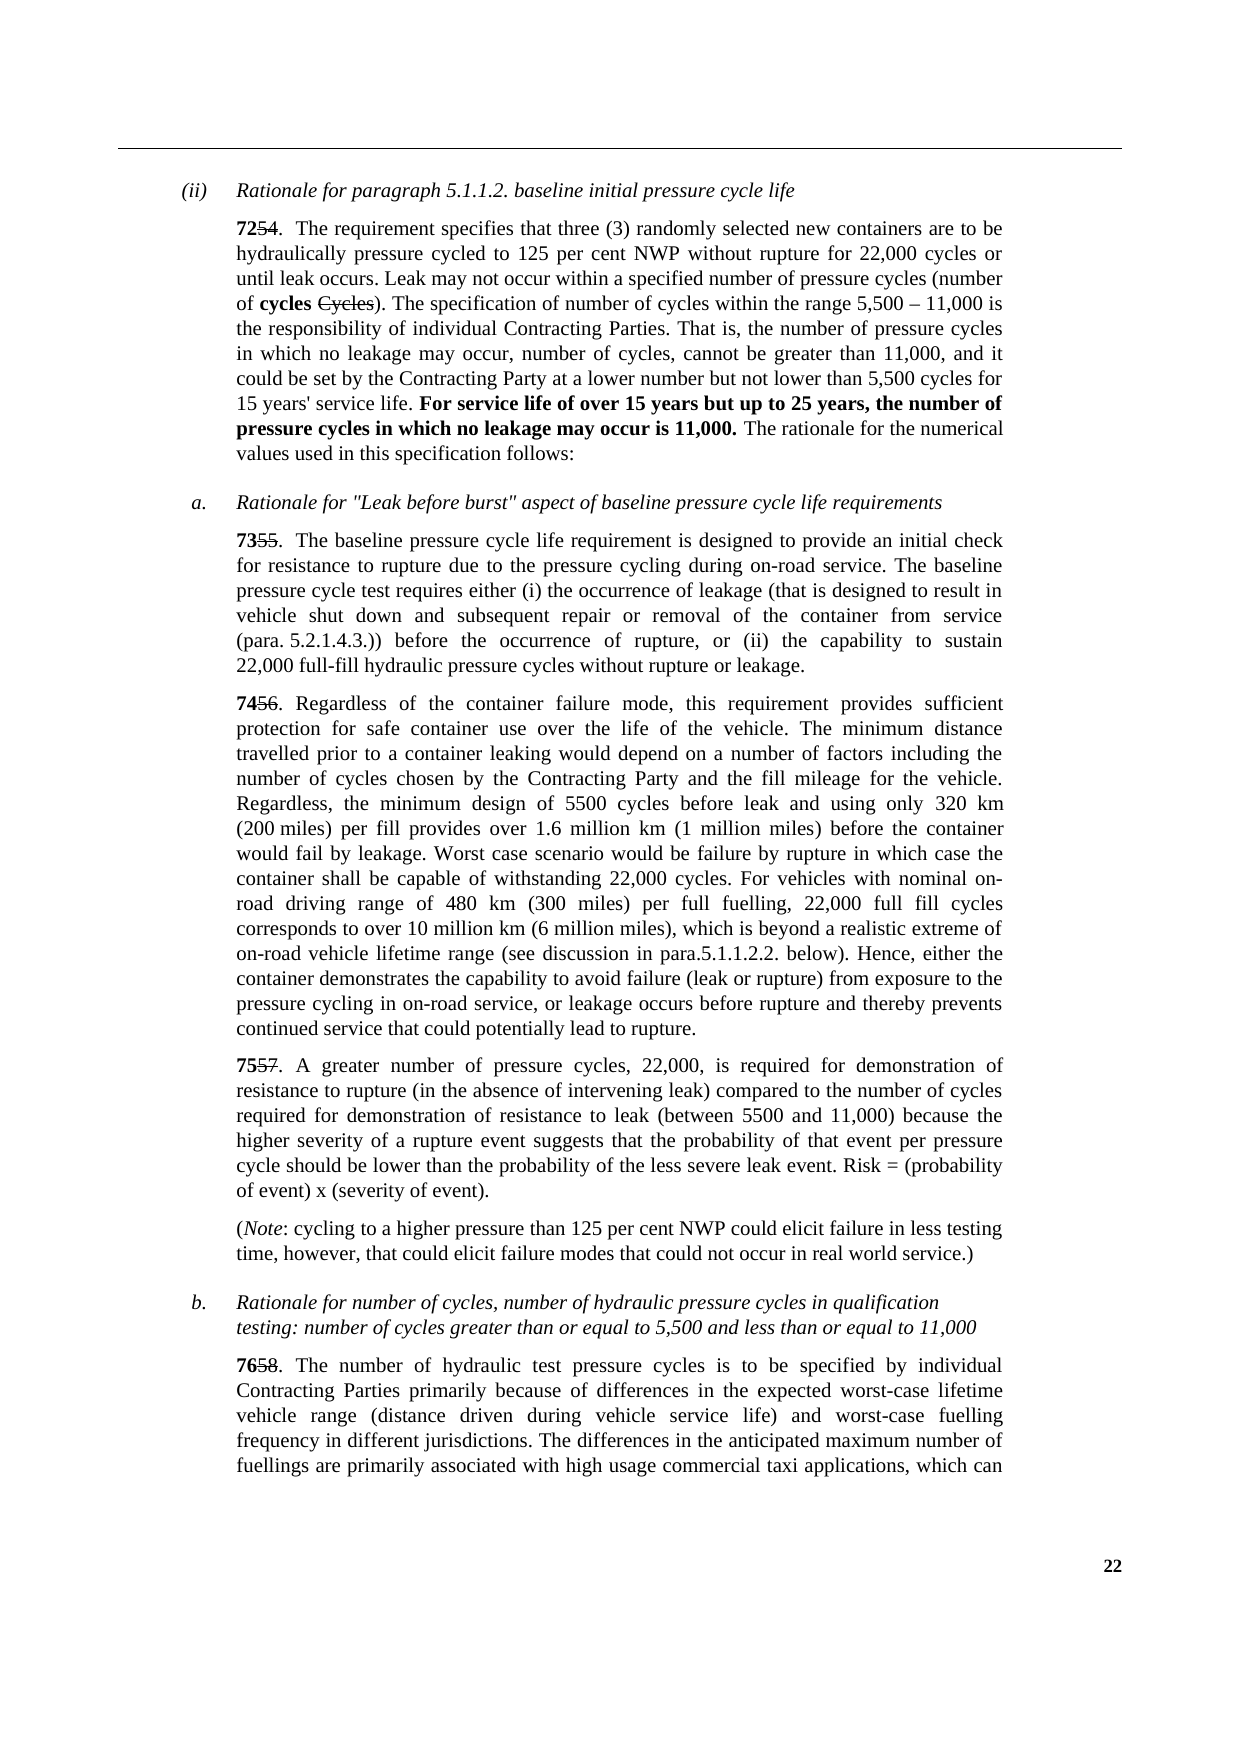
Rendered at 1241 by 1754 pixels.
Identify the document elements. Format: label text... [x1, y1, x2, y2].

text b. Rationale for number of cycles, number of hydraulic pressure cycles in qualification testing: number of cycles greater than or equal to 5,500 and less than or equal to 11,000 [118, 1290, 1004, 1340]
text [236, 1352, 1004, 1477]
text 7456. Regardless of the container failure mode, this requirement provides sufficient protection for safe container use over the life of the vehicle. The minimum distance travelled prior to a container leaking would depend on a number of factors including the number of cycles chosen by the Contracting Party and the fill mileage for the vehicle. Regardless, the minimum design of 5500 cycles before leak and using only 320 km (200 miles) per fill provides over 1.6 million km (1 million miles) before the container would fail by leakage. Worst case scenario would be failure by rupture in which case the container shall be capable of withstanding 22,000 cycles. For vehicles with nominal on-road driving range of 480 km (300 miles) per full fuelling, 22,000 full fill cycles corresponds to over 10 million km (6 million miles), which is beyond a realistic extreme of on-road vehicle lifetime range (see discussion in para.5.1.1.2.2. below). Hence, either the container demonstrates the capability to avoid failure (leak or rupture) from exposure to the pressure cycling in on-road service, or leakage occurs before rupture and thereby prevents continued service that could potentially lead to rupture. [236, 690, 1004, 1040]
text a. Rationale for "Leak before burst" aspect of baseline pressure cycle life requirements [118, 490, 1004, 515]
text 7355. The baseline pressure cycle life requirement is designed to provide an initial check for resistance to rupture due to the pressure cycling during on-road service. The baseline pressure cycle test requires either (i) the occurrence of leakage (that is designed to result in vehicle shut down and subsequent repair or removal of the container from service (para. 5.2.1.4.3.)) before the occurrence of rupture, or (ii) the capability to sustain 22,000 full-fill hydraulic pressure cycles without rupture or leakage. [236, 527, 1004, 677]
text (ii) Rationale for paragraph 5.1.1.2. baseline initial pressure cycle life [118, 177, 1004, 202]
text 7254. The requirement specifies that three (3) randomly selected new containers are to be hydraulically pressure cycled to 125 per cent NWP without rupture for 22,000 cycles or until leak occurs. Leak may not occur within a specified number of pressure cycles (number of cycles Cycles). The specification of number of cycles within the range 5,500 – 11,000 is the responsibility of individual Contracting Parties. That is, the number of pressure cycles in which no leakage may occur, number of cycles, cannot be greater than 11,000, and it could be set by the Contracting Party at a lower number but not lower than 5,500 cycles for 15 years' service life. For service life of over 15 years but up to 25 years, the number of pressure cycles in which no leakage may occur is 11,000. The rationale for the numerical values used in this specification follows: [236, 215, 1004, 465]
text 7557. A greater number of pressure cycles, 22,000, is required for demonstration of resistance to rupture (in the absence of intervening leak) compared to the number of cycles required for demonstration of resistance to leak (between 5500 and 11,000) because the higher severity of a rupture event suggests that the probability of that event per pressure cycle should be lower than the probability of the less severe leak event. Risk = (probability of event) x (severity of event). [236, 1052, 1004, 1202]
text (Note: cycling to a higher pressure than 125 per cent NWP could elicit failure in less testing time, however, that could elicit failure modes that could not occur in real world service.) [236, 1215, 1004, 1265]
